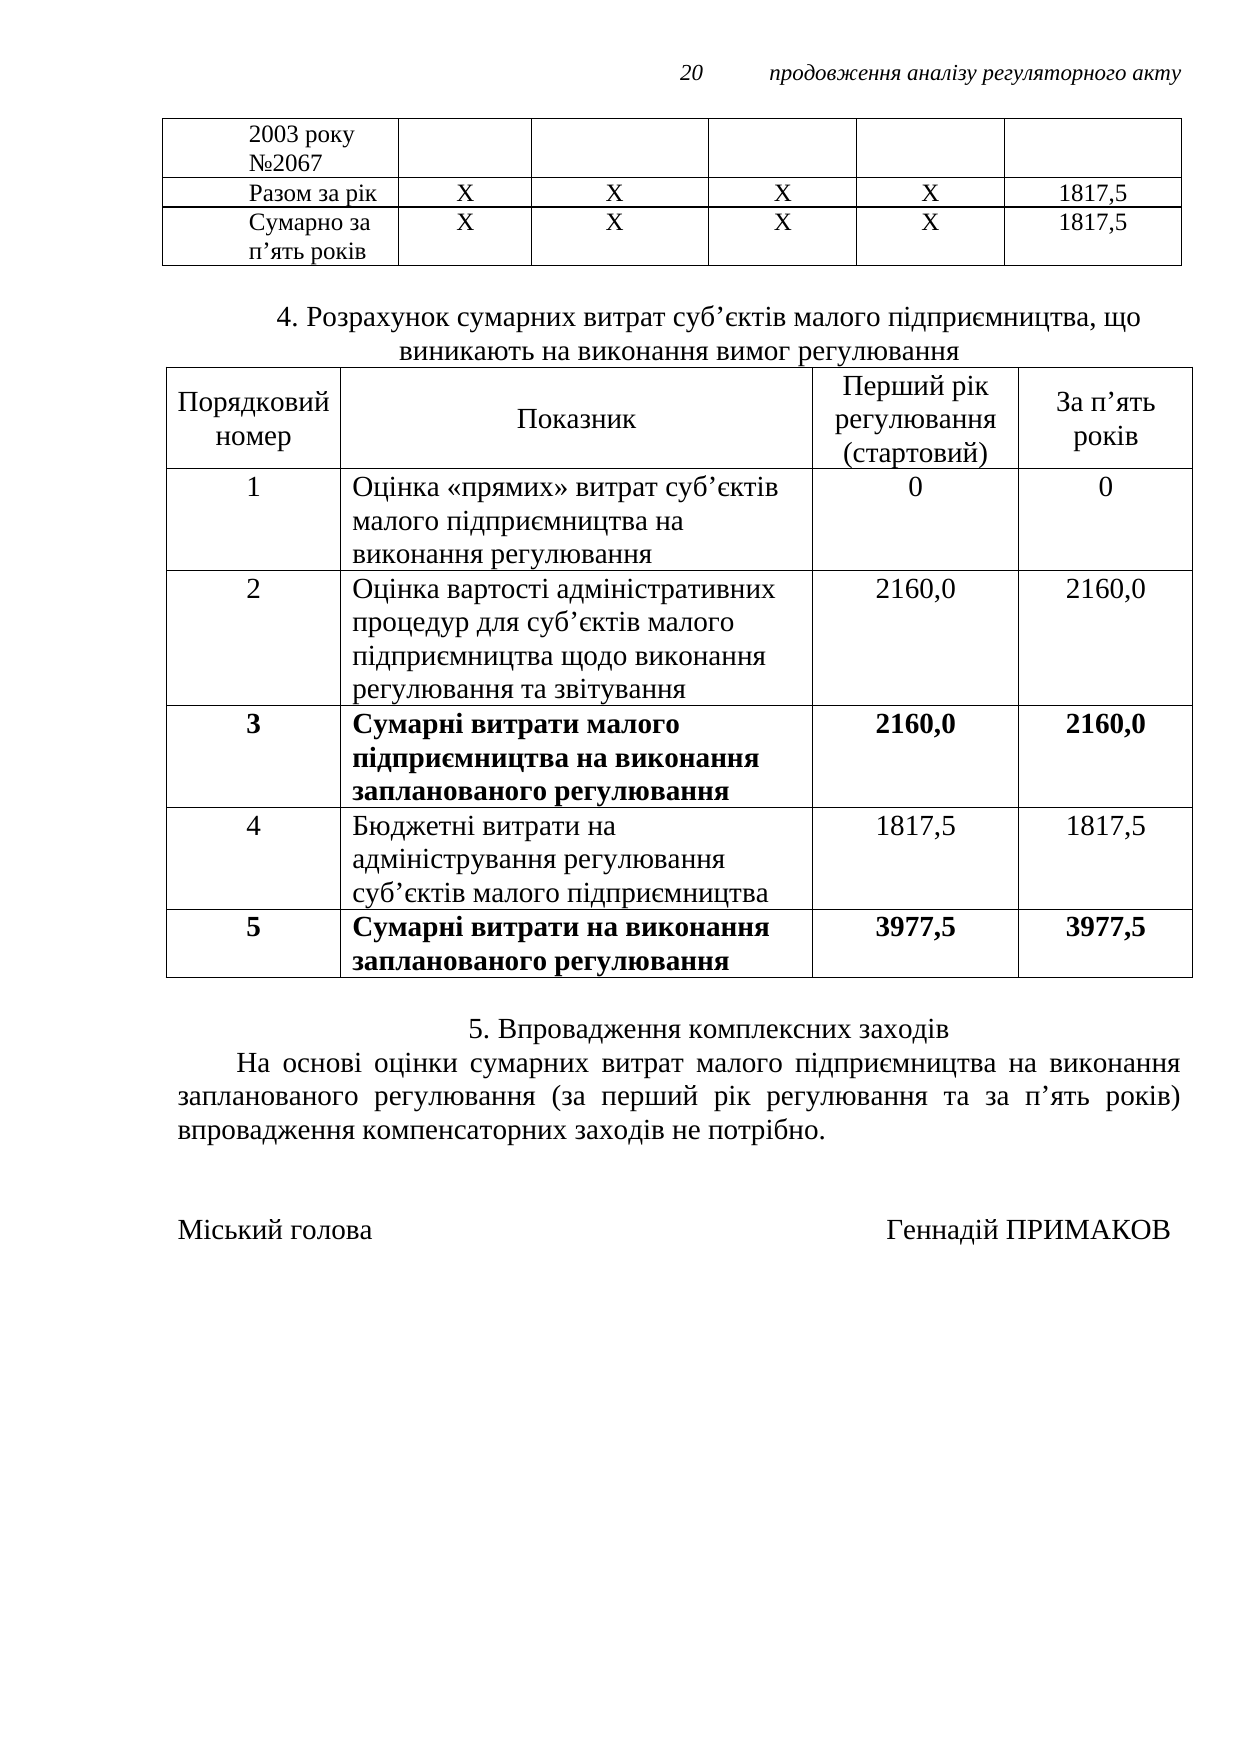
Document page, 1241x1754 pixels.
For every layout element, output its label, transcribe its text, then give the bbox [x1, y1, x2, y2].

table_cell 1817,5 [1019, 808, 1192, 908]
table_cell Сумарні витрати малого підприємництва на виконання запланованого регулювання [341, 706, 812, 807]
list Розрахунок сумарних витрат суб’єктів малого підприємництва, що виникають на виконання вимог регулювання [177, 299, 1181, 367]
table_cell Х [532, 178, 708, 206]
table_cell Х [857, 208, 1004, 265]
table_cell Оцінка «прямих» витрат суб’єктів малого підприємництва на виконання регулювання [341, 469, 812, 570]
table_header Порядковий номер [167, 368, 340, 468]
table_cell Х [709, 208, 856, 265]
table_header Перший рік регулювання (стартовий) [813, 368, 1018, 468]
table_cell 2160,0 [813, 571, 1018, 705]
table_cell Сумарні витрати на виконання запланованого регулювання [341, 910, 812, 977]
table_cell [1005, 119, 1181, 177]
table_cell 2 [167, 571, 340, 705]
table_cell 5 [857, 119, 1004, 177]
table_cell 1817,5 [813, 808, 1018, 908]
table_cell Х [399, 178, 531, 206]
table_cell 2160,0 [1019, 706, 1192, 807]
list На основі оцінки сумарних витрат малого підприємництва на виконання запланованого регулювання (за перший рік регулювання та за п’ять років) впровадження компенсаторних заходів не потрібно. [177, 1045, 1181, 1145]
table_cell Х [857, 178, 1004, 206]
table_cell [163, 119, 398, 177]
table_cell 1817,5 [1005, 208, 1181, 265]
table_cell 2160,0 [1019, 571, 1192, 705]
table_cell Сумарно за п’ять років [163, 208, 398, 265]
table_cell Оцінка вартості адміністративних процедур для суб’єктів малого підприємництва щодо виконання регулювання та звітування [341, 571, 812, 705]
table_cell 0 [1019, 469, 1192, 570]
table_cell 1 [709, 119, 856, 177]
table_cell Бюджетні витрати на адміністрування регулювання суб’єктів малого підприємництва [341, 808, 812, 908]
table_cell Х [399, 208, 531, 265]
table_cell 3977,5 [1019, 910, 1192, 977]
table_cell 2160,0 [813, 706, 1018, 807]
table_cell 1817,5 [1005, 178, 1181, 206]
table_cell 4 [167, 808, 340, 908]
list Впровадження комплексних заходів [177, 1011, 1181, 1045]
list Міський голова Геннадій ПРИМАКОВ [177, 1212, 1181, 1246]
table_cell Х [532, 208, 708, 265]
table_cell Х [709, 178, 856, 206]
table_cell 1 [167, 469, 340, 570]
table_cell 3977,5 [813, 910, 1018, 977]
table_cell 3 [167, 706, 340, 807]
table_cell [532, 119, 708, 177]
table_cell 5 [167, 910, 340, 977]
table_cell 0 [813, 469, 1018, 570]
table_cell Разом за рік [163, 178, 398, 206]
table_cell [399, 119, 531, 177]
table_header Показник [341, 368, 812, 468]
table_header За п’ять років [1019, 368, 1192, 468]
